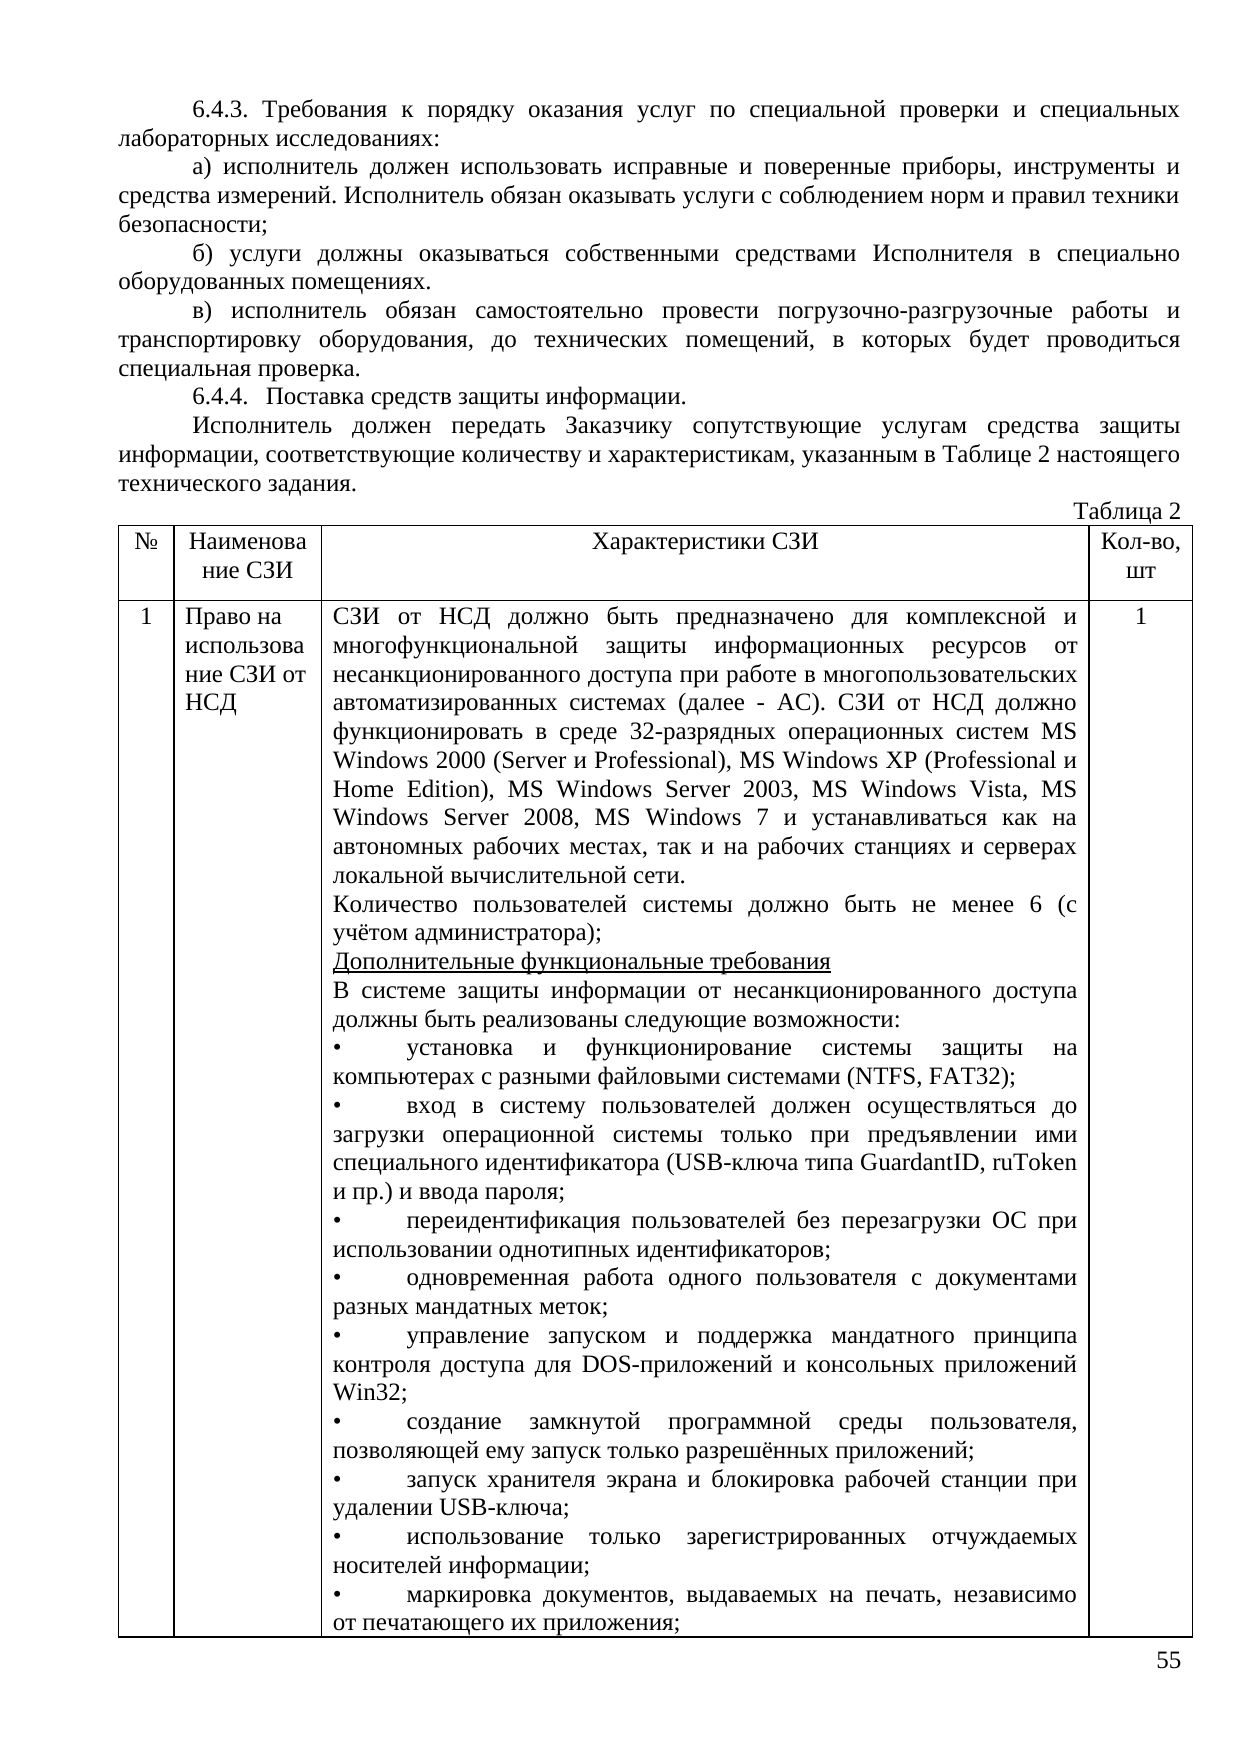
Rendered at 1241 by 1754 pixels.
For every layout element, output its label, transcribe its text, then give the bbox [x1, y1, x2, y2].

text 6.4.4. Поставка средств защиты информации. [118, 381, 1181, 410]
table_header Характеристики СЗИ [322, 526, 1088, 599]
text 6.4.3. Требования к порядку оказания услуг по специальной проверки и специальных лабораторных исследованиях: [118, 94, 1181, 151]
text Таблица 2 [118, 496, 1181, 525]
table_header Кол-во, шт [1090, 526, 1192, 599]
table_header Наименование СЗИ [175, 526, 321, 599]
text Исполнитель должен передать Заказчику сопутствующие услугам средства защиты информации, соответствующие количеству и характеристикам, указанным в Таблице 2 настоящего технического задания. [118, 410, 1181, 496]
table_header № [119, 526, 173, 599]
text а) исполнитель должен использовать исправные и поверенные приборы, инструменты и средства измерений. Исполнитель обязан оказывать услуги с соблюдением норм и правил техники безопасности; [118, 151, 1181, 238]
table_cell 1 [1090, 601, 1192, 1636]
text б) услуги должны оказываться собственными средствами Исполнителя в специально оборудованных помещениях. [118, 238, 1181, 295]
text в) исполнитель обязан самостоятельно провести погрузочно-разгрузочные работы и транспортировку оборудования, до технических помещений, в которых будет проводиться специальная проверка. [118, 295, 1181, 381]
table_cell 1 [119, 601, 173, 1636]
table_cell Право на использование СЗИ от НСД [175, 601, 321, 1636]
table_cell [322, 601, 1088, 1636]
